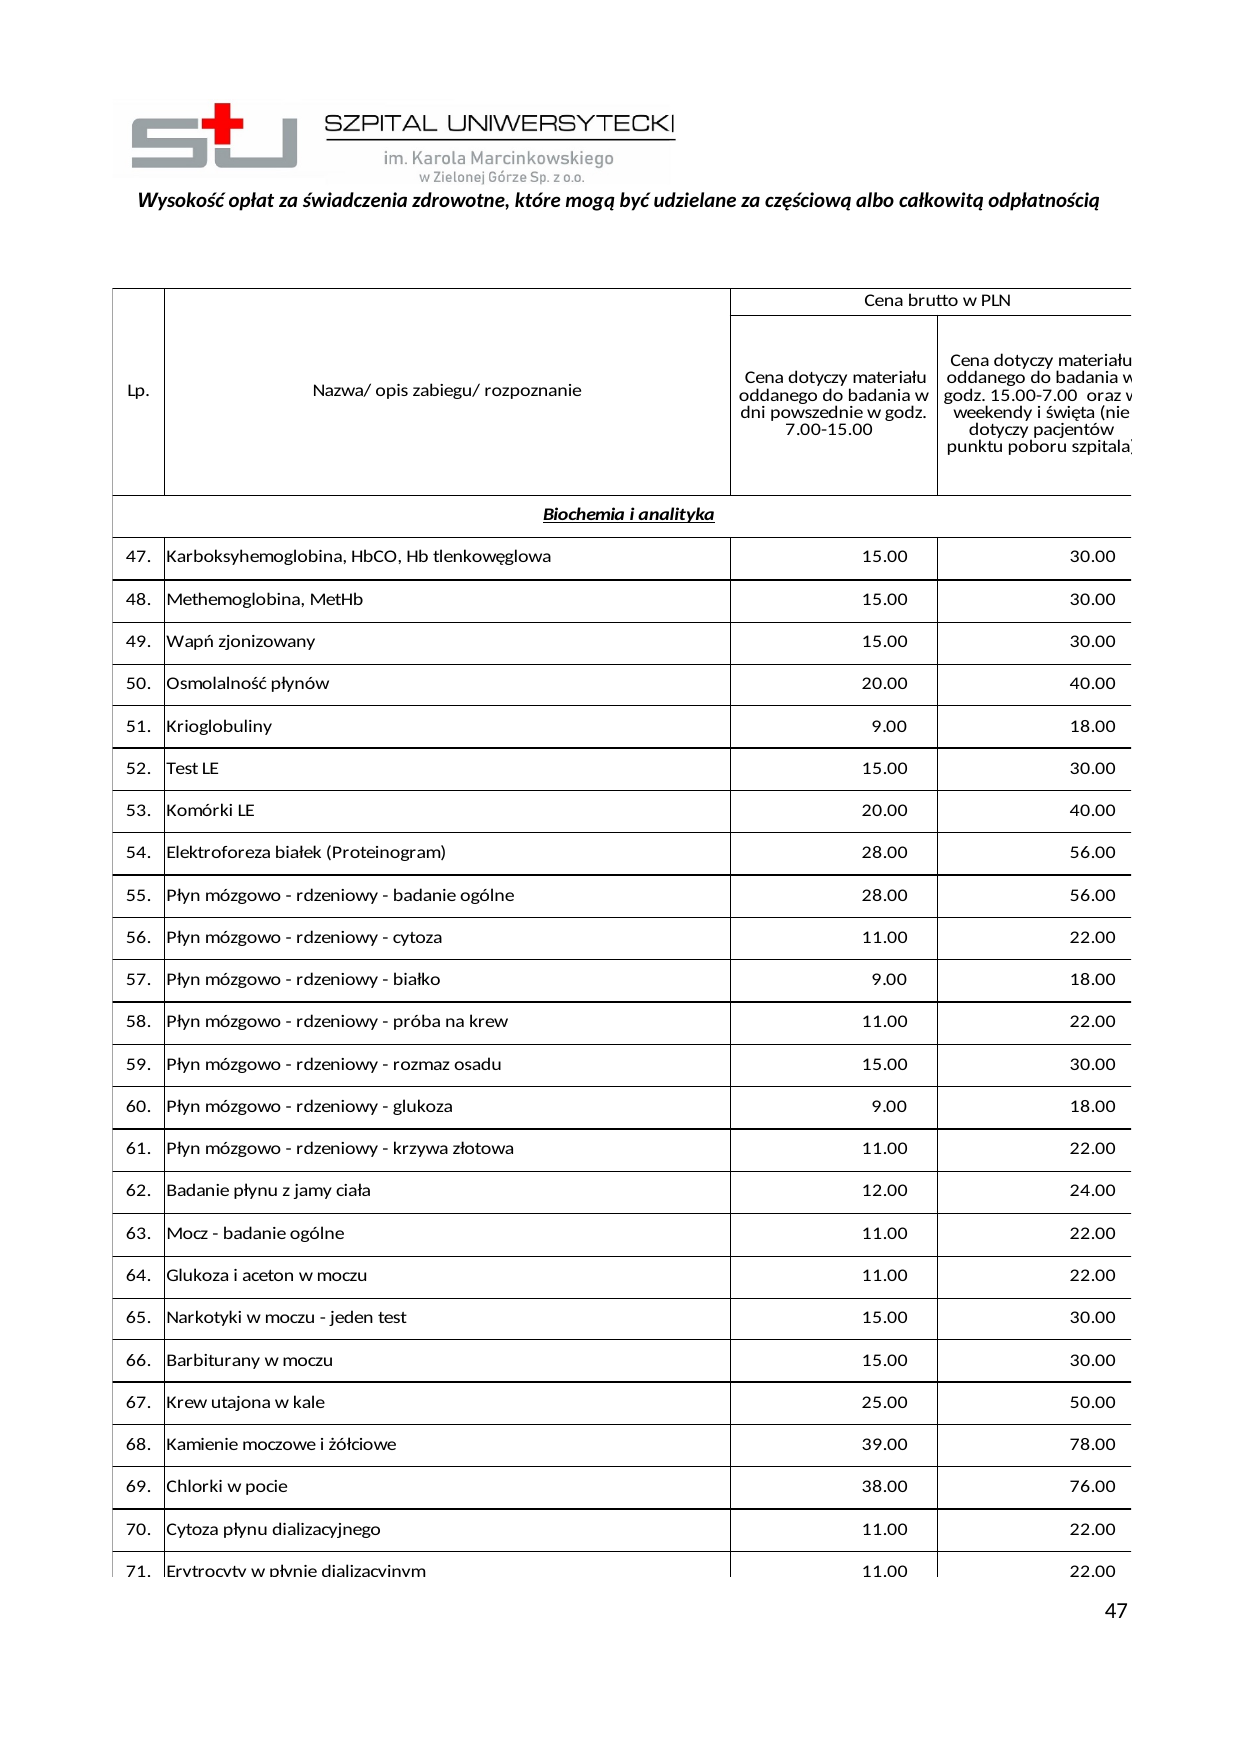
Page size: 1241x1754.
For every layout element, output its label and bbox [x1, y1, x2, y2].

picture [112, 99, 697, 187]
